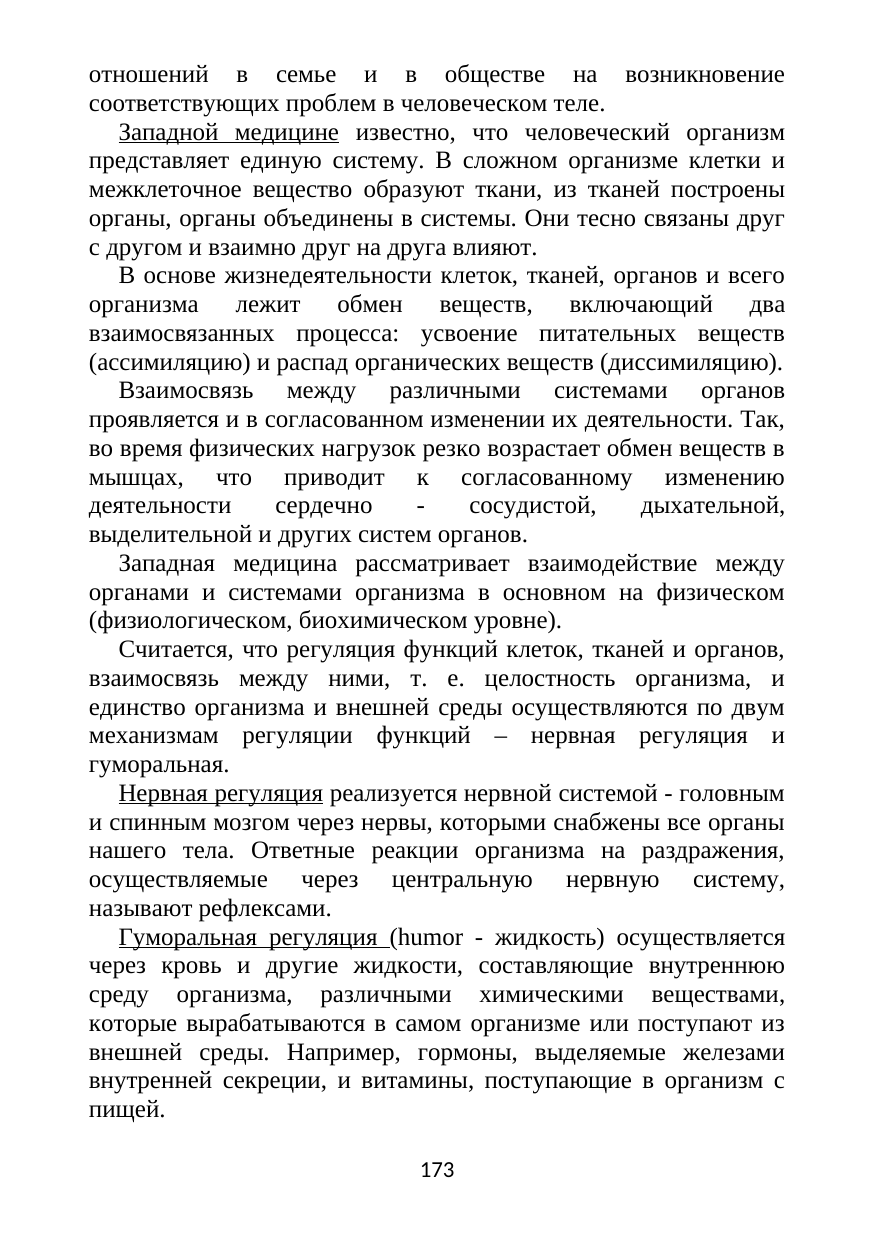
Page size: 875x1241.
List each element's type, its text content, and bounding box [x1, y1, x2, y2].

text Западной медицине известно, что человеческий организм представляет единую систему. В сложном организме клетки и межклеточное вещество образуют ткани, из тканей построены органы, органы объединены в системы. Они тесно связаны друг с другом и взаимно друг на друга влияют. [89, 117, 785, 260]
text В основе жизнедеятельности клеток, тканей, органов и всего организма лежит обмен веществ, включающий два взаимосвязанных процесса: усвоение питательных веществ (ассимиляцию) и распад органических веществ (диссимиляцию). [89, 260, 785, 375]
text Западная медицина рассматривает взаимодействие между органами и системами организма в основном на физическом (физиологическом, биохимическом уровне). [89, 548, 785, 634]
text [89, 59, 785, 117]
text Гуморальная регуляция (humor - жидкость) осуществляется через кровь и другие жидкости, составляющие внутреннюю среду организма, различными химическими веществами, которые вырабатываются в самом организме или поступают из внешней среды. Например, гормоны, выделяемые железами внутренней секреции, и витамины, поступающие в организм с пищей. [89, 922, 785, 1123]
text Взаимосвязь между различными системами органов проявляется и в согласованном изменении их деятельности. Так, во время физических нагрузок резко возрастает обмен веществ в мышцах, что приводит к согласованному изменению деятельности сердечно - сосудистой, дыхательной, выделительной и других систем органов. [89, 375, 785, 548]
text Считается, что регуляция функций клеток, тканей и органов, взаимосвязь между ними, т. е. целостность организма, и единство организма и внешней среды осуществляются по двум механизмам регуляции функций – нервная регуляция и гуморальная. [89, 634, 785, 778]
text Нервная регуляция реализуется нервной системой - головным и спинным мозгом через нервы, которыми снабжены все органы нашего тела. Ответные реакции организма на раздражения, осуществляемые через центральную нервную систему, называют рефлексами. [89, 778, 785, 922]
